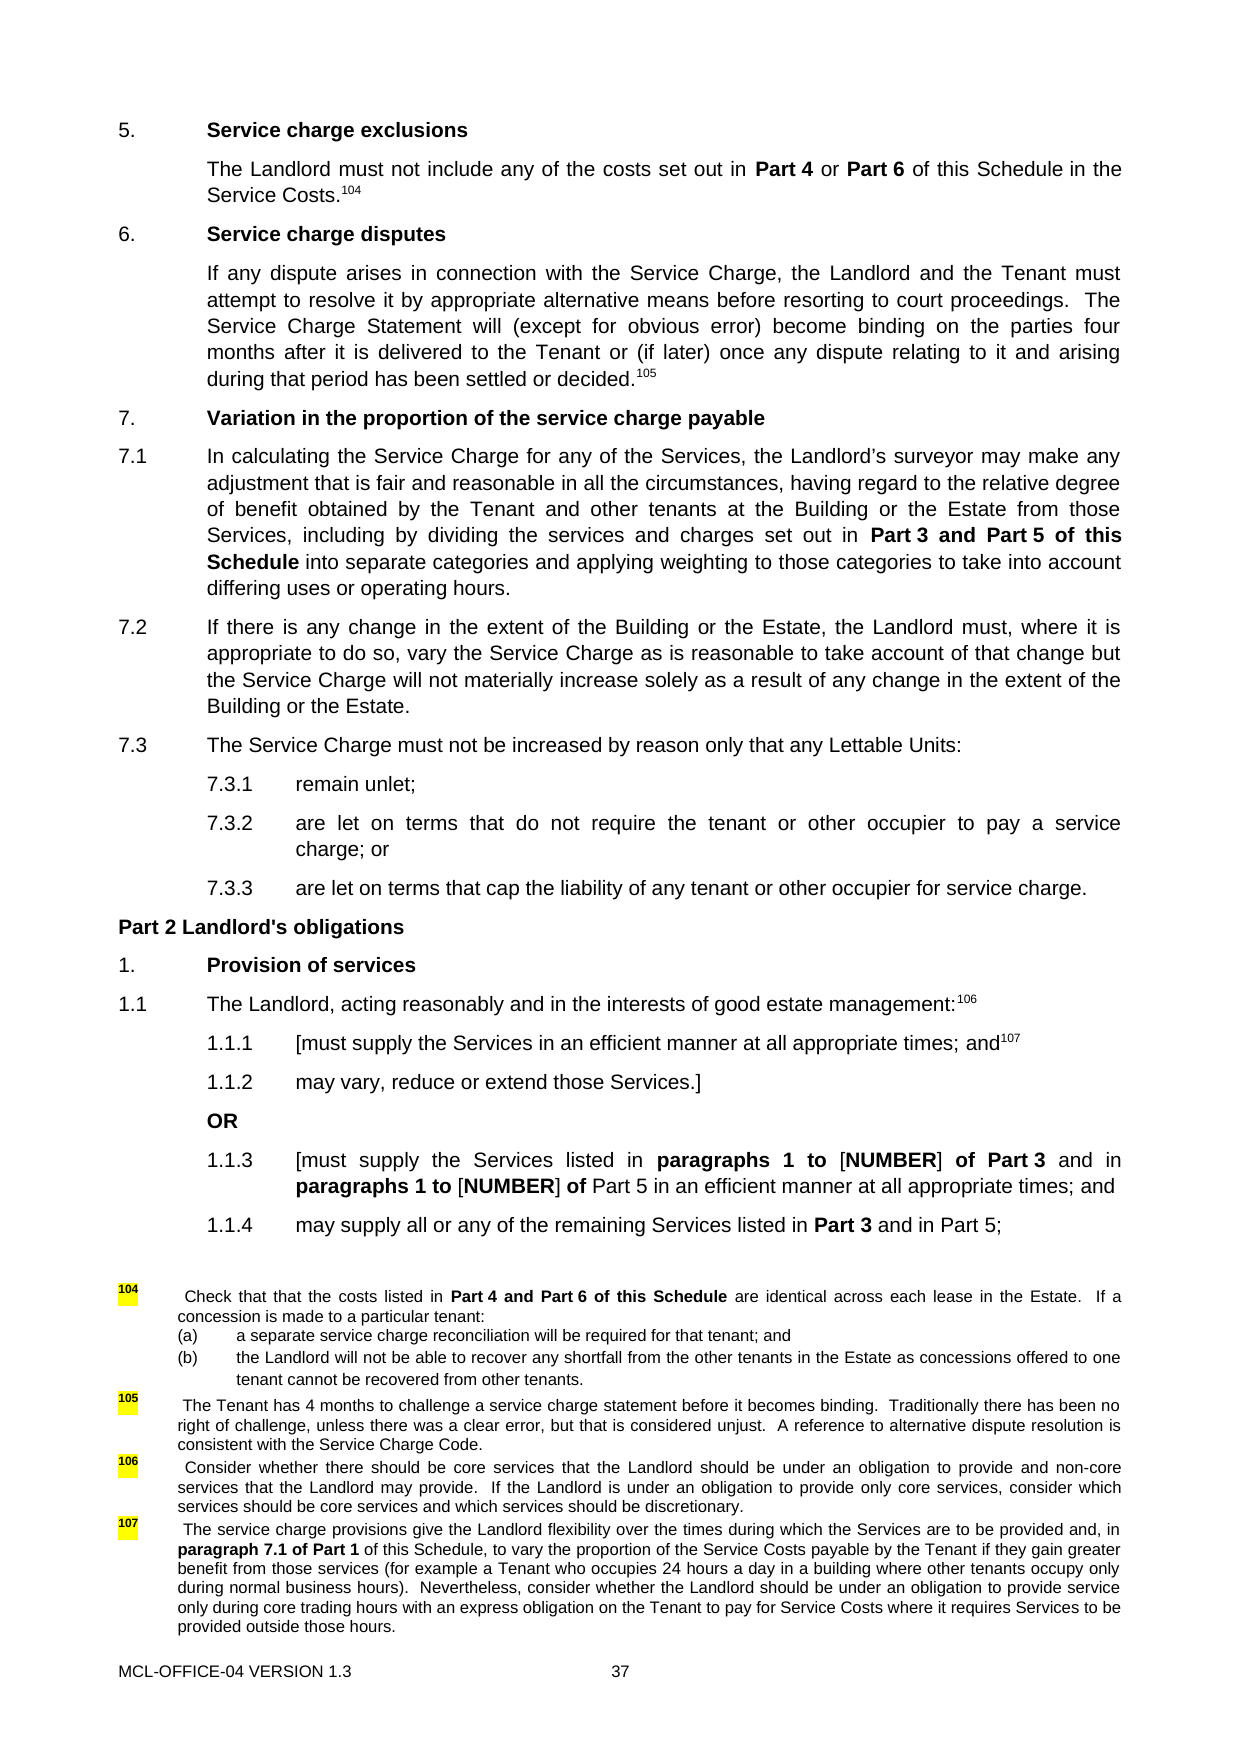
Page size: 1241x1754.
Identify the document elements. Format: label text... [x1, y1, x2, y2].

text are let on terms that cap the liability of any tenant or other occupier for service charge. [207, 876, 1122, 899]
list Provision of services [118, 953, 1122, 977]
text If there is any change in the extent of the Building or the Estate, the Landlord must, where it is appropriate to do so, vary the Service Charge as is reasonable to take account of that change but the Service Charge will not materially increase solely as a result of any change in the extent of the Building or the Estate. [118, 615, 1122, 718]
text may supply all or any of the remaining Services listed in Part 3 and in Part 5; [207, 1213, 1122, 1237]
text Service charge disputes [118, 222, 1122, 246]
text [must supply the Services in an efficient manner at all appropriate times; and [207, 1031, 1122, 1055]
text If any dispute arises in connection with the Service Charge, the Landlord and the Tenant must attempt to resolve it by appropriate alternative means before resorting to court proceedings. The Service Charge Statement will (except for obvious error) become binding on the parties four months after it is delivered to the Tenant or (if later) once any dispute relating to it and arising during that period has been settled or decided. [207, 261, 1122, 390]
text are let on terms that do not require the tenant or other occupier to pay a service charge; or [207, 810, 1122, 861]
text may vary, reduce or extend those Services.] [207, 1070, 1122, 1094]
text Landlord's obligations [118, 914, 1122, 938]
text Variation in the proportion of the service charge payable [118, 405, 1122, 429]
text The Landlord, acting reasonably and in the interests of good estate management: [118, 992, 1122, 1016]
text remain unlet; [207, 772, 1122, 796]
text The Service Charge must not be increased by reason only that any Lettable Units: [118, 733, 1122, 757]
text [must supply the Services listed in paragraphs 1 to [NUMBER] of Part 3 and in paragraphs 1 to [NUMBER] of Part 5 in an efficient manner at all appropriate times; and [207, 1148, 1122, 1198]
text Service charge exclusions [118, 118, 1122, 142]
text The Landlord must not include any of the costs set out in Part 4 or Part 6 of this Schedule in the Service Costs. [207, 157, 1122, 207]
text In calculating the Service Charge for any of the Services, the Landlord’s surveyor may make any adjustment that is fair and reasonable in all the circumstances, having regard to the relative degree of benefit obtained by the Tenant and other tenants at the Building or the Estate from those Services, including by dividing the services and charges set out in Part 3 and Part 5 of this Schedule into separate categories and applying weighting to those categories to take into account differing uses or operating hours. [118, 444, 1122, 600]
text OR [207, 1109, 1122, 1133]
